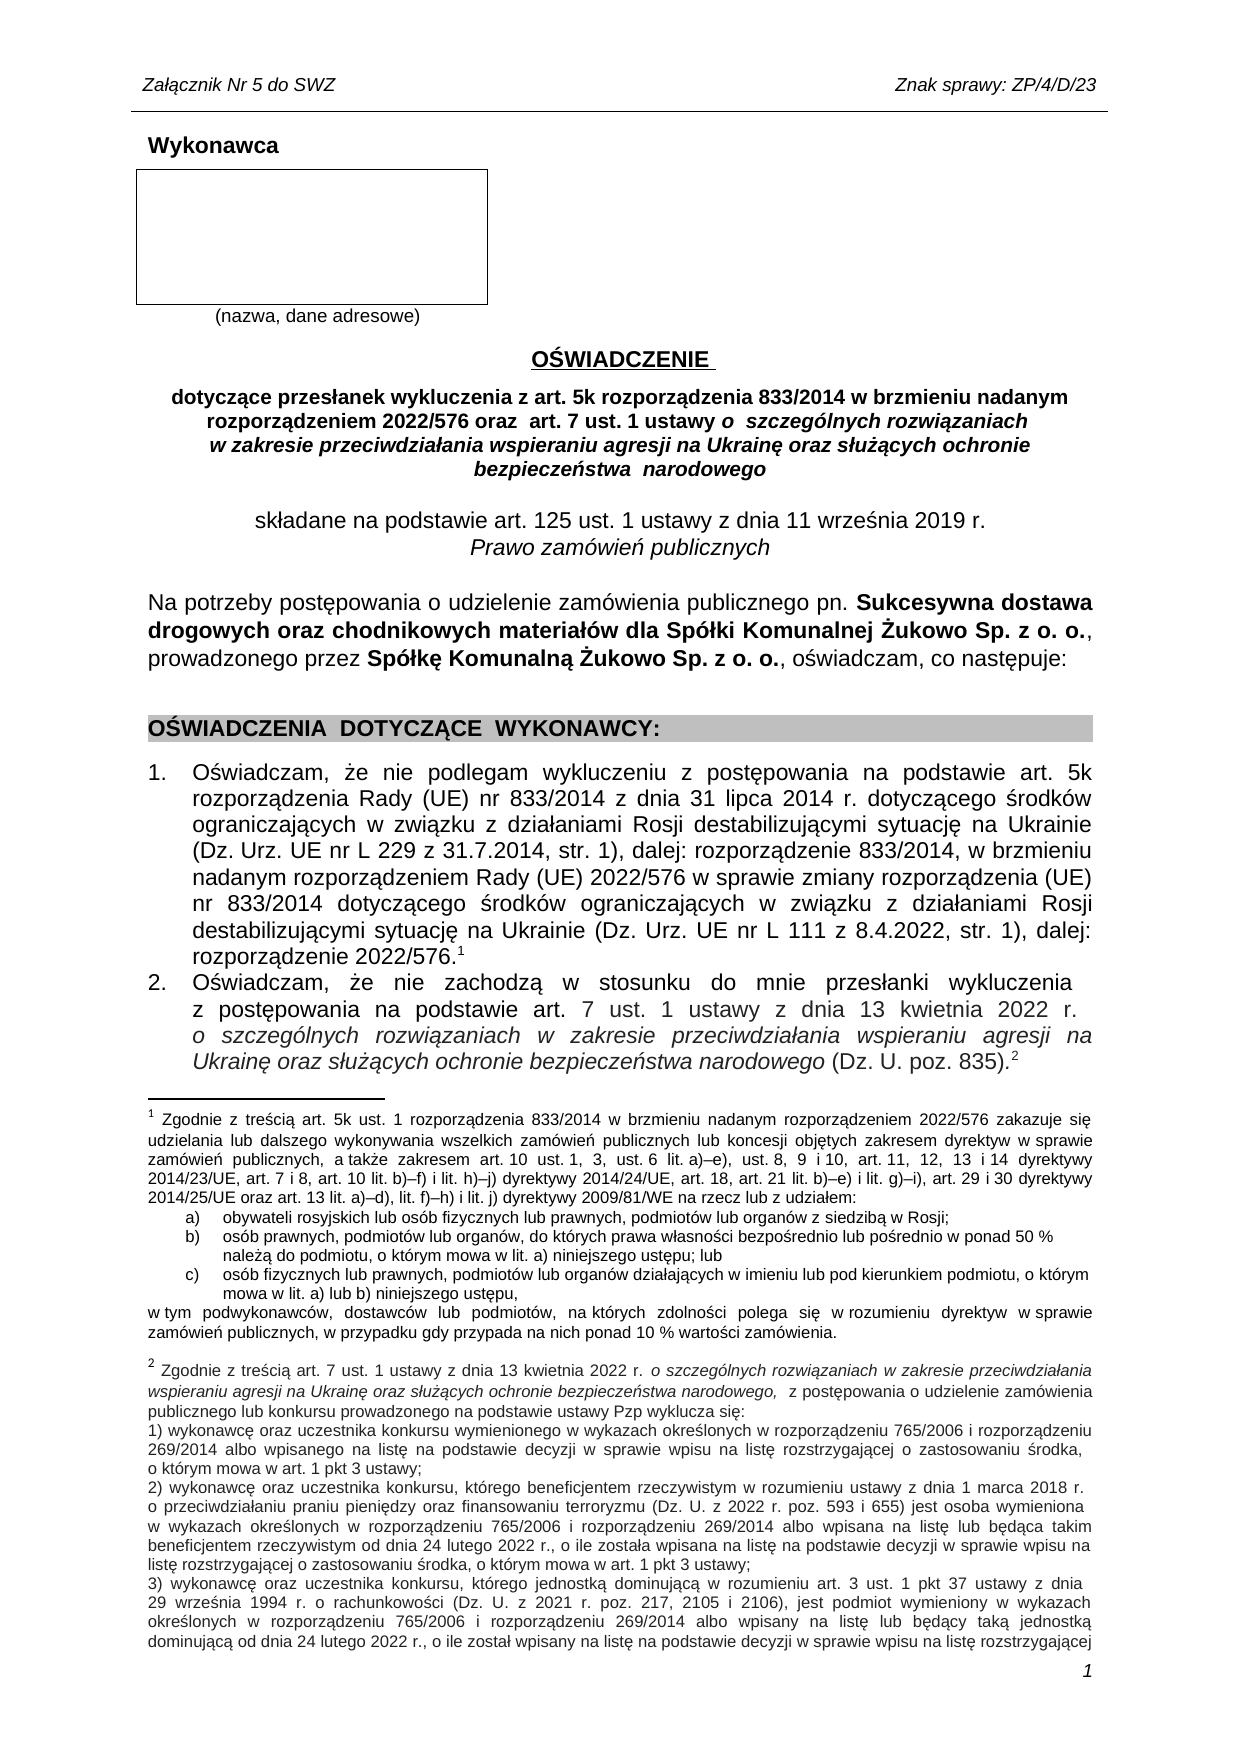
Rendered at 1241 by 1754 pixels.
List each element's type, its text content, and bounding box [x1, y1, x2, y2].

text składane na podstawie art. 125 ust. 1 ustawy z dnia 11 września 2019 r. [148, 507, 1093, 533]
text OŚWIADCZENIE [148, 346, 1093, 372]
text OŚWIADCZENIA DOTYCZĄCE WYKONAWCY: [148, 715, 1093, 742]
text (nazwa, dane adresowe) [148, 305, 487, 326]
text Na potrzeby postępowania o udzielenie zamówienia publicznego pn. Sukcesywna dostawa drogowych oraz chodnikowych materiałów dla Spółki Komunalnej Żukowo Sp. z o. o., prowadzonego przez Spółkę Komunalną Żukowo Sp. z o. o., oświadczam, co następuje: [148, 589, 1093, 671]
text Prawo zamówień publicznych [148, 533, 1093, 560]
text dotyczące przesłanek wykluczenia z art. 5k rozporządzenia 833/2014 w brzmieniu nadanym rozporządzeniem 2022/576 oraz art. 7 ust. 1 ustawy o szczególnych rozwiązaniach w zakresie przeciwdziałania wspieraniu agresji na Ukrainę oraz służących ochronie bezpieczeństwa narodowego [148, 385, 1093, 481]
text Wykonawca [148, 132, 1093, 159]
table_header [137, 170, 487, 304]
list Oświadczam, że nie zachodzą w stosunku do mnie przesłanki wykluczenia z postępowania na podstawie art. 7 ust. 1 ustawy z dnia 13 kwietnia 2022 r. o szczególnych rozwiązaniach w zakresie przeciwdziałania wspieraniu agresji na Ukrainę oraz służących ochronie bezpieczeństwa narodowego (Dz. U. poz. 835). [148, 969, 1093, 1075]
list Oświadczam, że nie podlegam wykluczeniu z postępowania na podstawie art. 5k rozporządzenia Rady (UE) nr 833/2014 z dnia 31 lipca 2014 r. dotyczącego środków ograniczających w związku z działaniami Rosji destabilizującymi sytuację na Ukrainie (Dz. Urz. UE nr L 229 z 31.7.2014, str. 1), dalej: rozporządzenie 833/2014, w brzmieniu nadanym rozporządzeniem Rady (UE) 2022/576 w sprawie zmiany rozporządzenia (UE) nr 833/2014 dotyczącego środków ograniczających w związku z działaniami Rosji destabilizującymi sytuację na Ukrainie (Dz. Urz. UE nr L 111 z 8.4.2022, str. 1), dalej: rozporządzenie 2022/576. [148, 758, 1093, 969]
